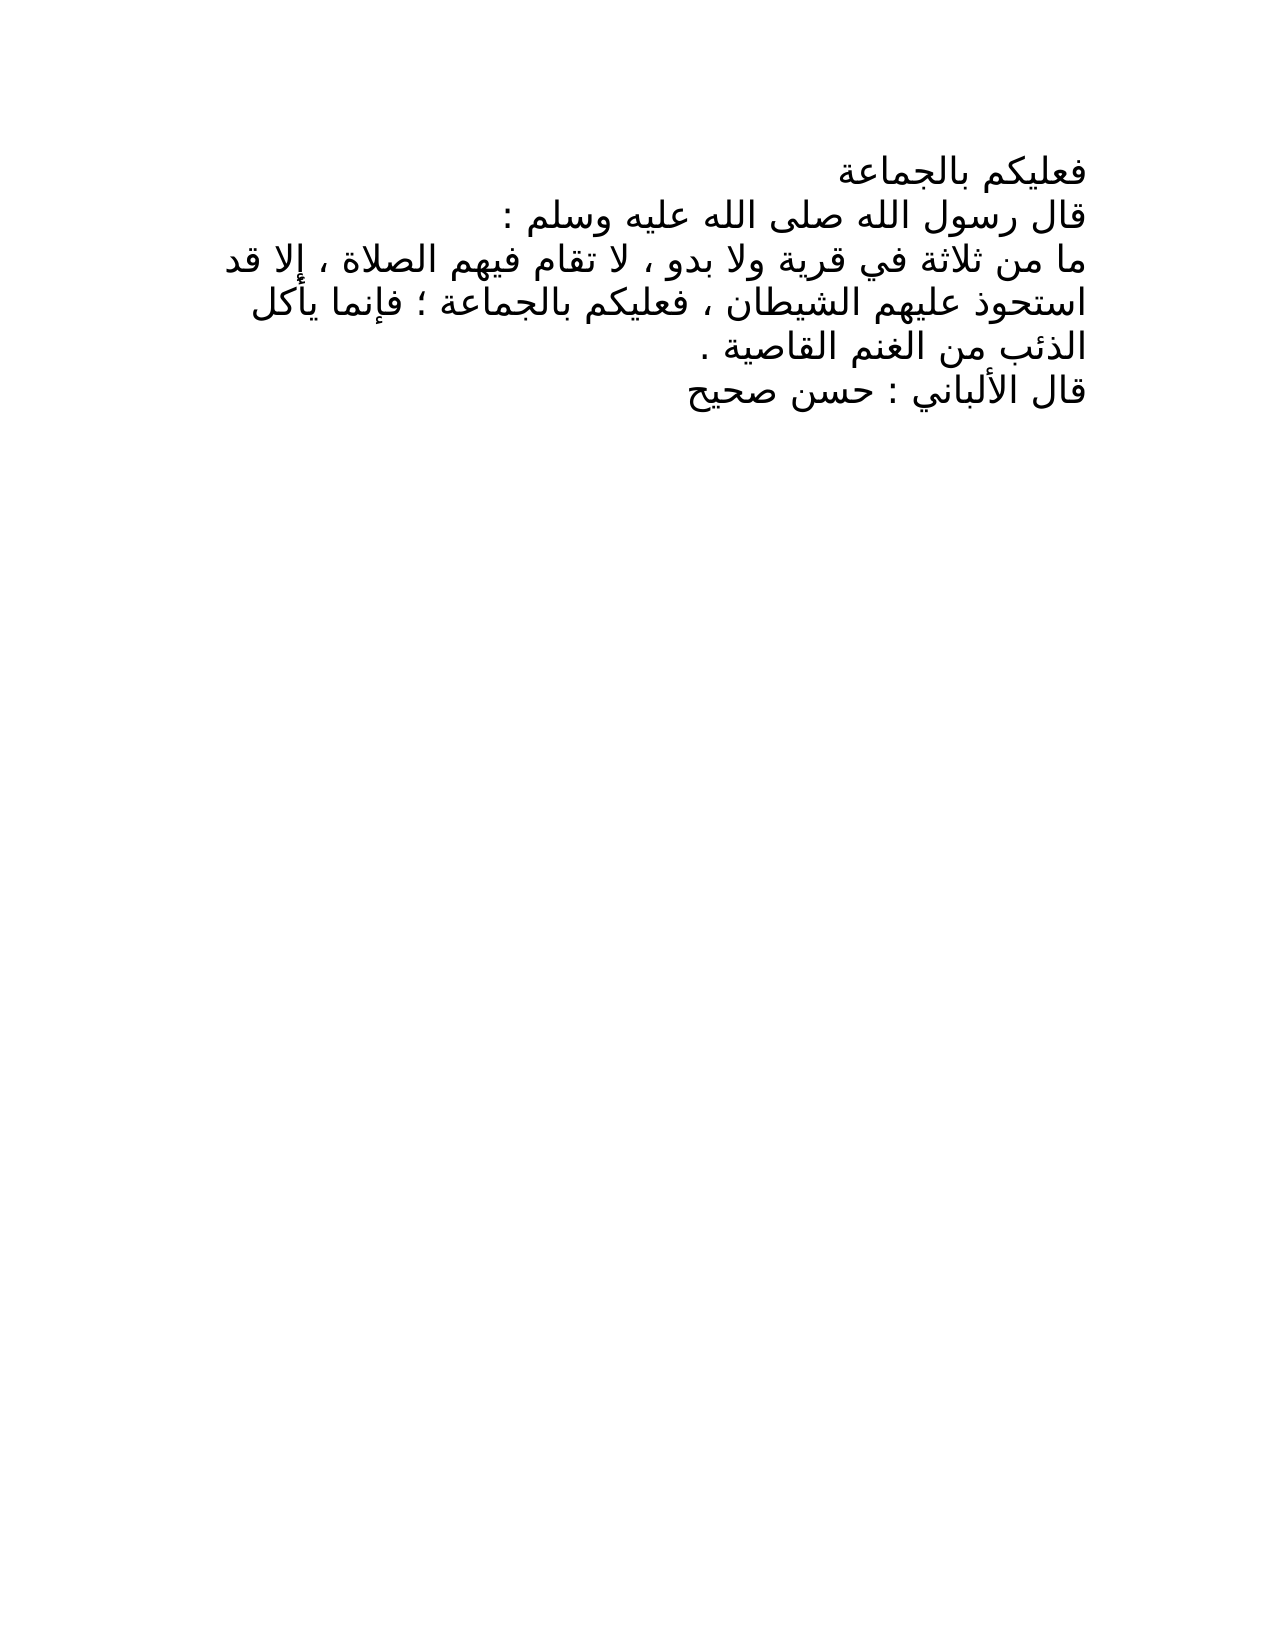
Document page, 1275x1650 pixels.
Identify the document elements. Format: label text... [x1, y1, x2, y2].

text قال رسول الله صلى الله عليه وسلم : [187, 194, 1087, 237]
text قال الألباني : حسن صحيح [187, 368, 1087, 412]
text ما من ثلاثة في قرية ولا بدو ، لا تقام فيهم الصلاة ، إلا قد استحوذ عليهم الشيطان ، فعليكم بالجماعة ؛ فإنما يأكل الذئب من الغنم القاصية . [187, 237, 1087, 368]
text فعليكم بالجماعة [187, 150, 1087, 194]
